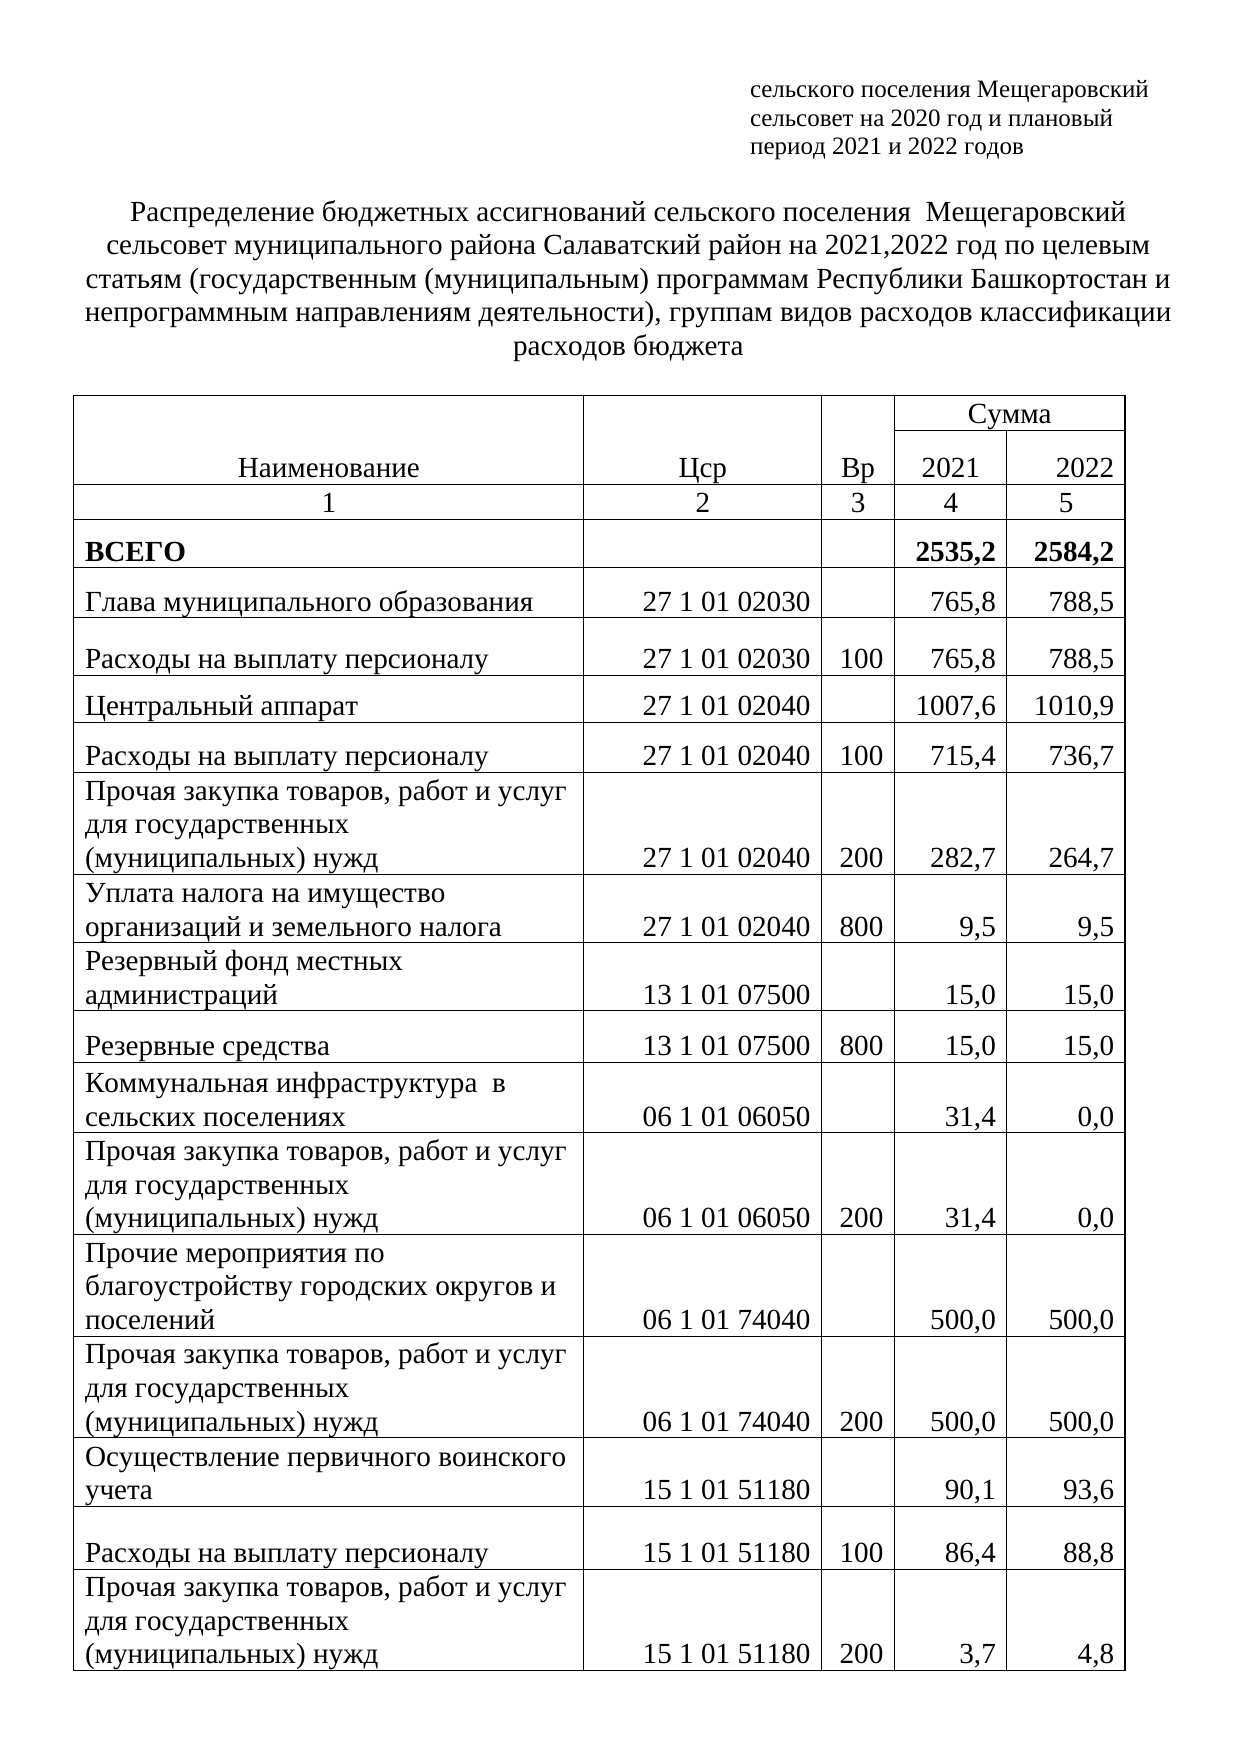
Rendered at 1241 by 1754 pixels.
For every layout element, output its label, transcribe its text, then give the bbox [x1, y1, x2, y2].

table_cell Коммунальная инфраструктура в сельских поселениях [74, 1063, 583, 1132]
table_header Сумма [895, 396, 1124, 429]
table_cell 500,0 [1007, 1235, 1124, 1336]
table_cell 06 1 01 74040 [584, 1337, 821, 1437]
table_cell 15 1 01 51180 [584, 1570, 821, 1670]
table_cell 4,8 [1007, 1570, 1124, 1670]
table_cell 15,0 [895, 943, 1006, 1010]
table_cell 88,8 [1007, 1507, 1124, 1568]
table_cell 9,5 [895, 875, 1006, 942]
table_cell 15 1 01 51180 [584, 1507, 821, 1568]
table_cell 2021 [895, 431, 1006, 484]
table_cell 3,7 [895, 1570, 1006, 1670]
table_cell 15,0 [895, 1011, 1006, 1062]
table_cell 2584,2 [1007, 520, 1124, 567]
table_cell Осуществление первичного воинского учета [74, 1438, 583, 1506]
table_cell [822, 676, 894, 722]
table_cell [584, 520, 821, 567]
table_cell 800 [822, 1011, 894, 1062]
table_cell 15,0 [1007, 943, 1124, 1010]
table_cell 4 [895, 485, 1006, 519]
table_cell 1010,9 [1007, 676, 1124, 722]
table_cell 765,8 [895, 618, 1006, 675]
table_cell 31,4 [895, 1063, 1006, 1132]
table_cell Прочая закупка товаров, работ и услуг для государственных (муниципальных) нужд [74, 1570, 583, 1670]
table_cell 31,4 [895, 1133, 1006, 1234]
table_cell 90,1 [895, 1438, 1006, 1506]
table_cell 100 [822, 723, 894, 772]
table_cell 100 [822, 618, 894, 675]
table_cell 200 [822, 1570, 894, 1670]
table_cell 800 [822, 875, 894, 942]
table_header Цср [584, 396, 821, 484]
table_cell 3 [822, 485, 894, 519]
table_cell [822, 1235, 894, 1336]
table_cell 86,4 [895, 1507, 1006, 1568]
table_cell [74, 74, 1181, 160]
table_cell 500,0 [1007, 1337, 1124, 1437]
table_cell 0,0 [1007, 1063, 1124, 1132]
table_cell 2022 [1007, 431, 1124, 484]
table_cell 27 1 01 02040 [584, 676, 821, 722]
table_cell Расходы на выплату персионалу [74, 618, 583, 675]
table_cell 100 [822, 1507, 894, 1568]
table_cell 715,4 [895, 723, 1006, 772]
table_cell [822, 943, 894, 1010]
table_cell 500,0 [895, 1235, 1006, 1336]
table_cell [822, 520, 894, 567]
table_cell Прочая закупка товаров, работ и услуг для государственных (муниципальных) нужд [74, 1337, 583, 1437]
table_cell 27 1 01 02030 [584, 568, 821, 617]
table_cell 5 [1007, 485, 1124, 519]
table_cell 1007,6 [895, 676, 1006, 722]
table_cell [822, 568, 894, 617]
table_cell 2535,2 [895, 520, 1006, 567]
table_cell Резервные средства [74, 1011, 583, 1062]
table_cell 06 1 01 06050 [584, 1063, 821, 1132]
table_header Наименование [74, 396, 583, 484]
table_cell 200 [822, 773, 894, 873]
table_cell 765,8 [895, 568, 1006, 617]
table_cell 13 1 01 07500 [584, 943, 821, 1010]
table_cell Прочая закупка товаров, работ и услуг для государственных (муниципальных) нужд [74, 773, 583, 873]
table_cell Прочие мероприятия по благоустройству городских округов и поселений [74, 1235, 583, 1336]
table_cell 06 1 01 06050 [584, 1133, 821, 1234]
table_cell Расходы на выплату персионалу [74, 1507, 583, 1568]
table_cell 1 [74, 485, 583, 519]
table_cell Глава муниципального образования [74, 568, 583, 617]
table_cell 27 1 01 02040 [584, 773, 821, 873]
table_cell 200 [822, 1133, 894, 1234]
table_cell 27 1 01 02040 [584, 875, 821, 942]
table_cell 500,0 [895, 1337, 1006, 1437]
table_cell 788,5 [1007, 568, 1124, 617]
table_cell [822, 1438, 894, 1506]
table_cell Уплата налога на имущество организаций и земельного налога [74, 875, 583, 942]
table_cell Расходы на выплату персионалу [74, 723, 583, 772]
table_cell 27 1 01 02040 [584, 723, 821, 772]
table_cell 27 1 01 02030 [584, 618, 821, 675]
table_cell 93,6 [1007, 1438, 1124, 1506]
table_cell 15,0 [1007, 1011, 1124, 1062]
table_cell 06 1 01 74040 [584, 1235, 821, 1336]
text Распределение бюджетных ассигнований сельского поселения Мещегаровский сельсовет муниципального района Салаватский район на 2021,2022 год по целевым статьям (государственным (муниципальным) программам Республики Башкортостан и непрограммным направлениям деятельности), группам видов расходов классификации расходов бюджета [75, 194, 1181, 361]
table_cell [822, 1063, 894, 1132]
table_cell 200 [822, 1337, 894, 1437]
table_cell 736,7 [1007, 723, 1124, 772]
table_cell 9,5 [1007, 875, 1124, 942]
table_cell 15 1 01 51180 [584, 1438, 821, 1506]
table_cell 282,7 [895, 773, 1006, 873]
table_cell Центральный аппарат [74, 676, 583, 722]
table_cell 264,7 [1007, 773, 1124, 873]
table_cell 13 1 01 07500 [584, 1011, 821, 1062]
table_cell Прочая закупка товаров, работ и услуг для государственных (муниципальных) нужд [74, 1133, 583, 1234]
table_cell 0,0 [1007, 1133, 1124, 1234]
table_header Вр [822, 396, 894, 484]
table_cell ВСЕГО [74, 520, 583, 567]
table_cell 2 [584, 485, 821, 519]
table_cell 788,5 [1007, 618, 1124, 675]
table_cell Резервный фонд местных администраций [74, 943, 583, 1010]
